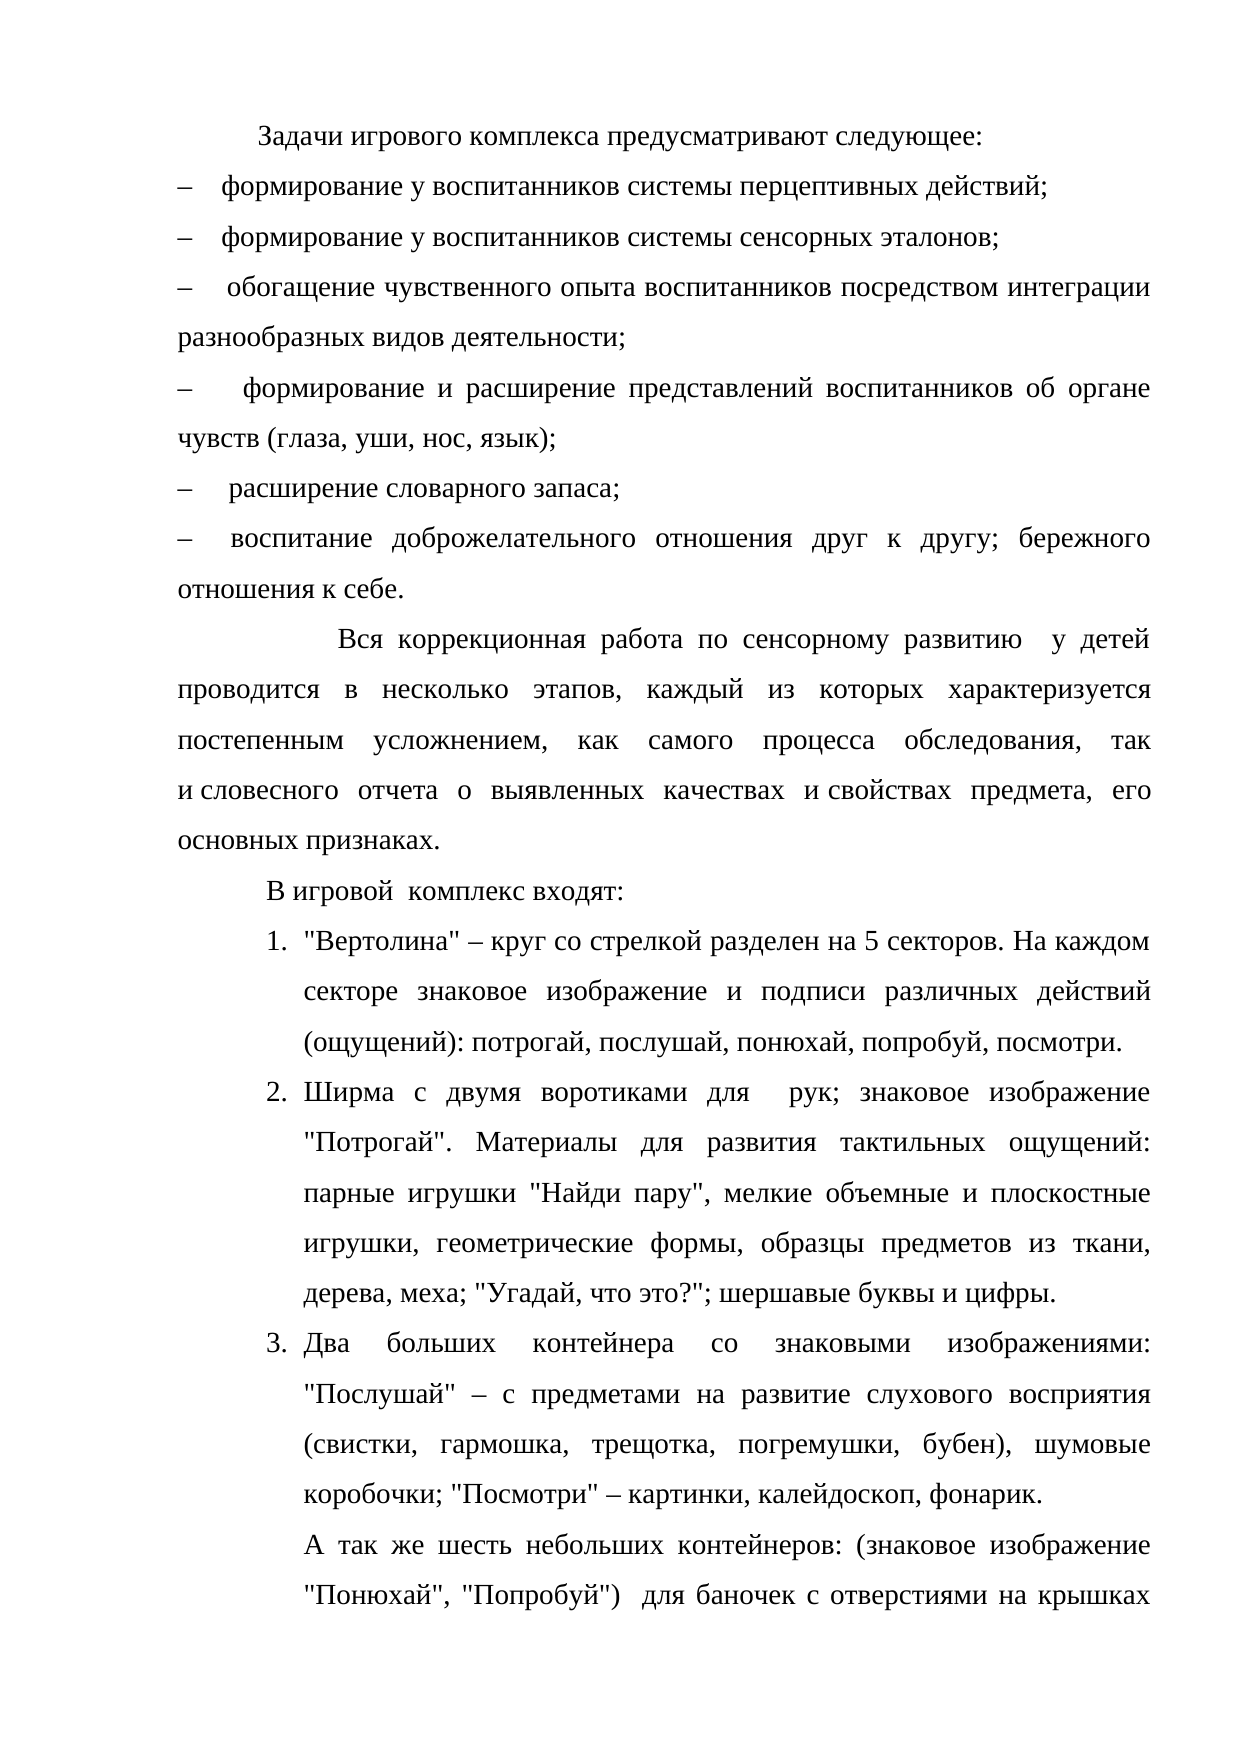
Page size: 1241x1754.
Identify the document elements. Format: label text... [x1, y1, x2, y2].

text – формирование и расширение представлений воспитанников об органе чувств (глаза, уши, нос, язык); [177, 370, 1152, 453]
text – воспитание доброжелательного отношения друг к другу; бережного отношения к себе. [177, 521, 1152, 604]
text – обогащение чувственного опыта воспитанников посредством интеграции разнообразных видов деятельности; [177, 269, 1152, 353]
text В игровой комплекс входят: [177, 873, 1152, 906]
text Вся коррекционная работа по сенсорному развитию у детей проводится в несколько этапов, каждый из которых характеризуется постепенным усложнением, как самого процесса обследования, так и словесного отчета о выявленных качествах и свойствах предмета, его основных признаках. [177, 621, 1152, 856]
text – формирование у воспитанников системы перцептивных действий; [177, 168, 1152, 202]
list "Вертолина" – круг со стрелкой разделен на 5 секторов. На каждом секторе знаковое изображение и подписи различных действий (ощущений): потрогай, послушай, понюхай, попробуй, посмотри. [266, 923, 1152, 1057]
text Задачи игрового комплекса предусматривают следующее: [177, 118, 1152, 152]
list Два больших контейнера со знаковыми изображениями: "Послушай" – с предметами на развитие слухового восприятия (свистки, гармошка, трещотка, погремушки, бубен), шумовые коробочки; "Посмотри" – картинки, калейдоскоп, фонарик. [266, 1326, 1152, 1510]
text – расширение словарного запаса; [177, 470, 1152, 504]
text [303, 1527, 1152, 1611]
list Ширма с двумя воротиками для рук; знаковое изображение "Потрогай". Материалы для развития тактильных ощущений: парные игрушки "Найди пару", мелкие объемные и плоскостные игрушки, геометрические формы, образцы предметов из ткани, дерева, меха; "Угадай, что это?"; шершавые буквы и цифры. [266, 1074, 1152, 1309]
text – формирование у воспитанников системы сенсорных эталонов; [177, 219, 1152, 252]
